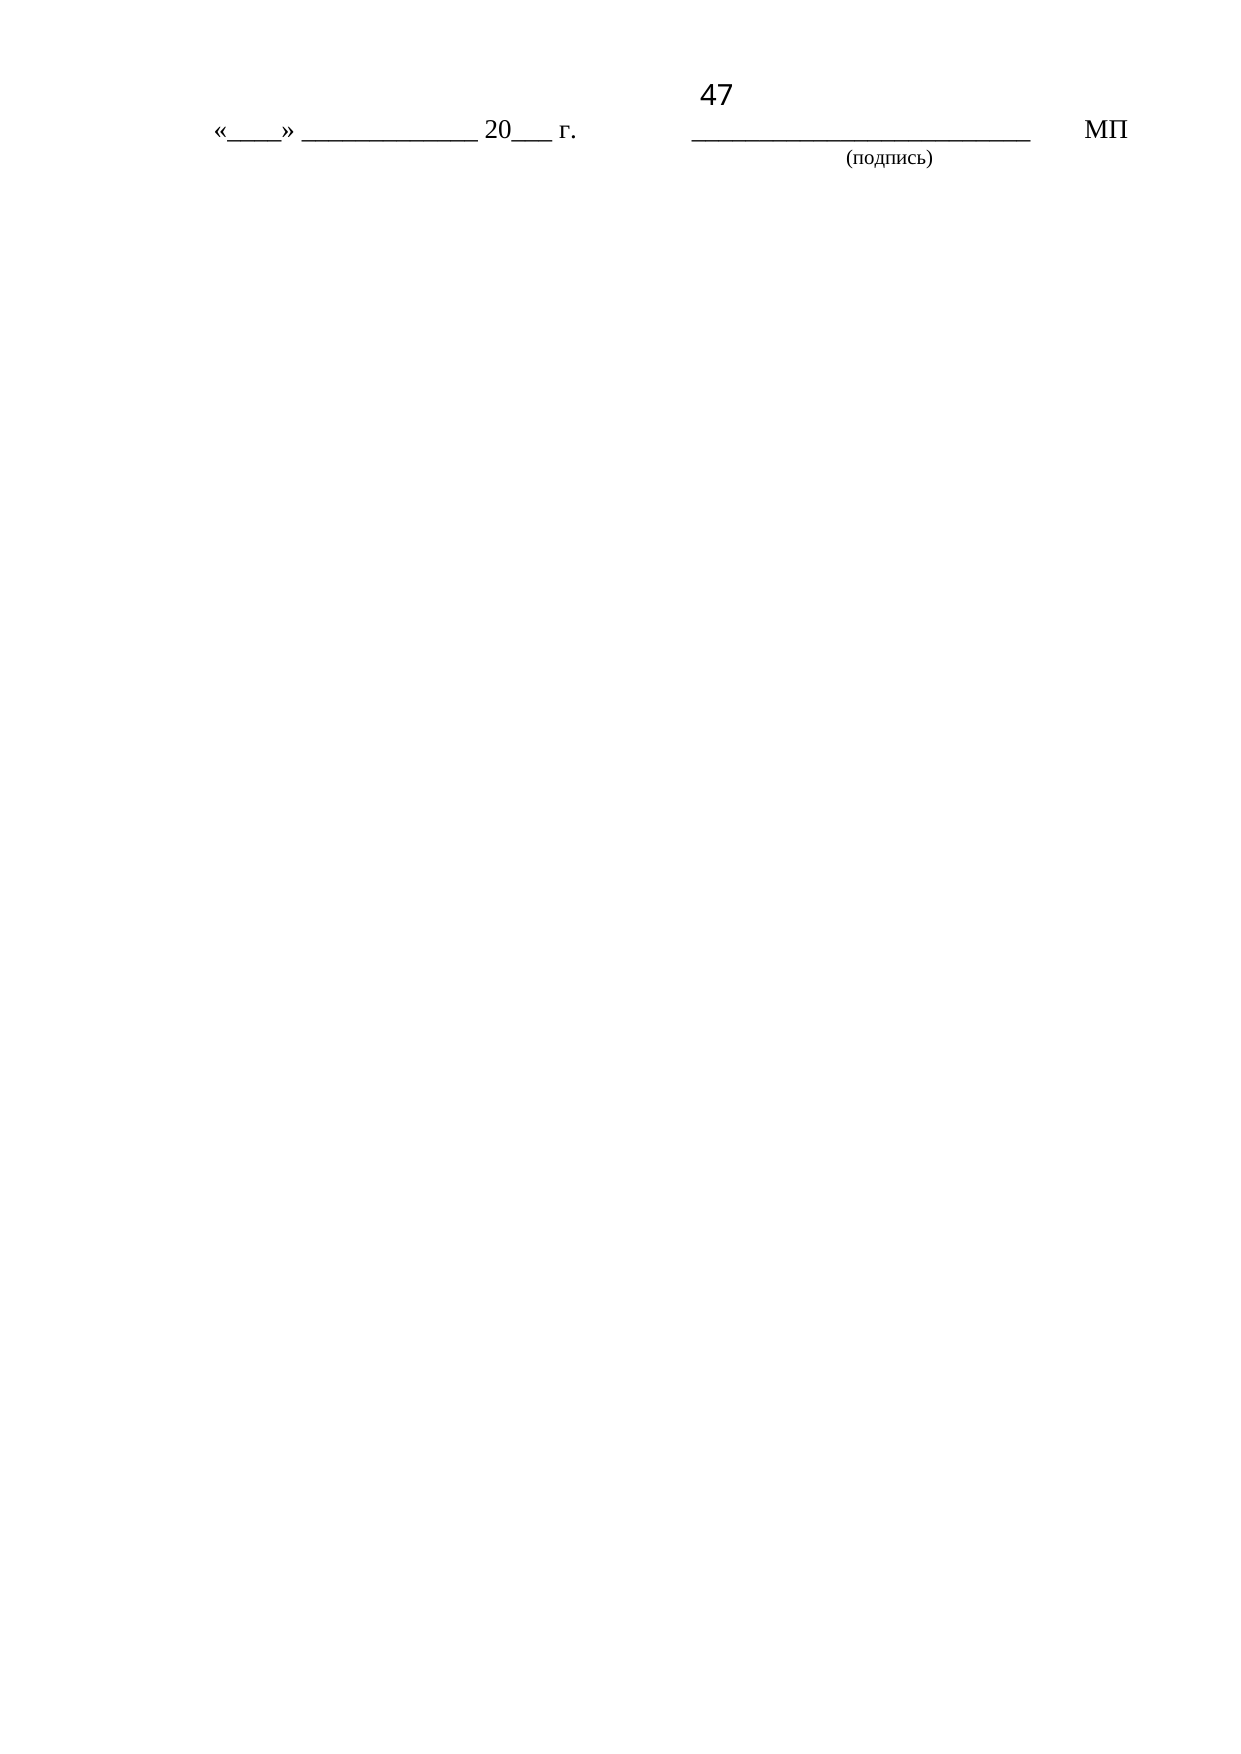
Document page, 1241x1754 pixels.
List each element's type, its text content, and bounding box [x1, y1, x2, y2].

text «____» _____________ 20___ г. _________________________ МП [177, 113, 1181, 145]
text (подпись) [177, 145, 1181, 169]
